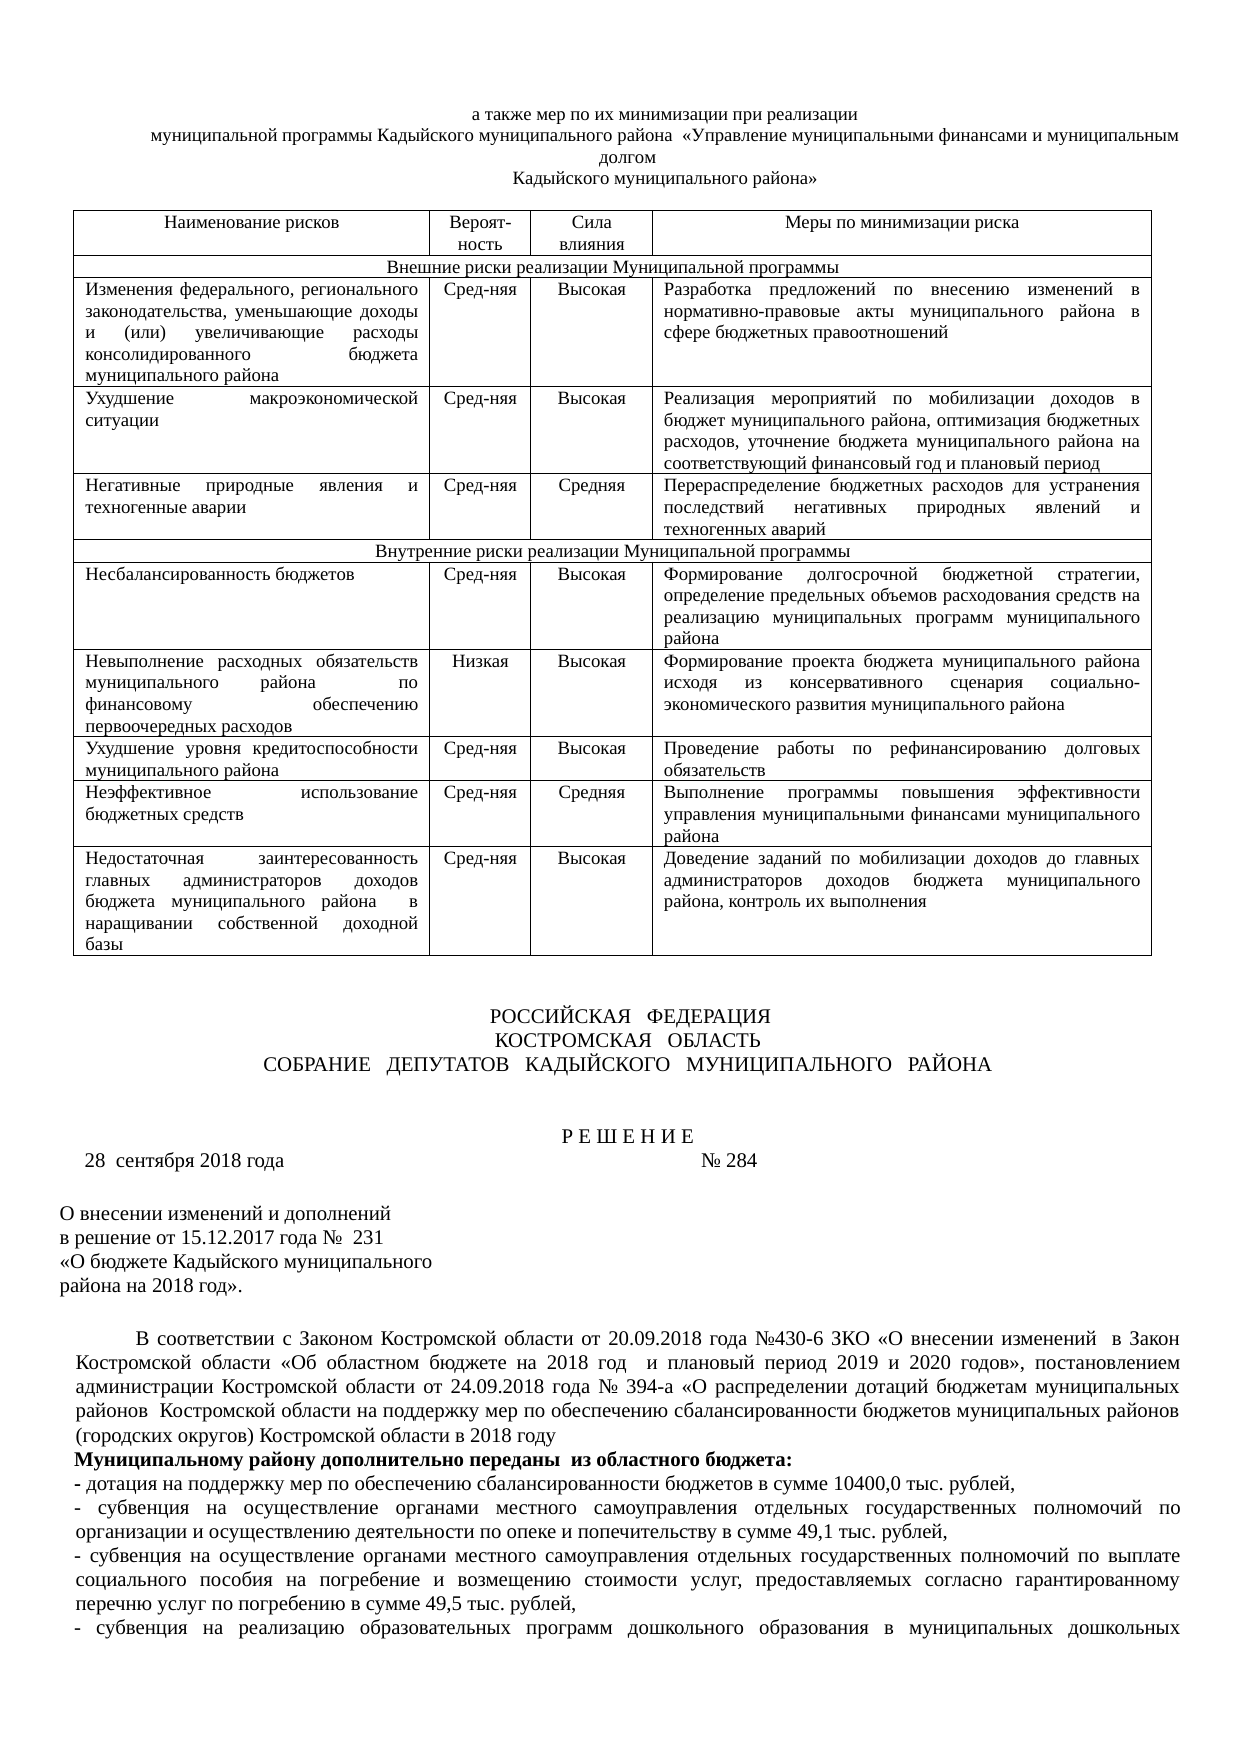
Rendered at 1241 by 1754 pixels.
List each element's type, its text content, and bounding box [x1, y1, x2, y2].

table_cell Сред-няя [430, 847, 530, 955]
table_cell Высокая [531, 737, 652, 780]
text - субвенция на осуществление органами местного самоуправления отдельных государственных полномочий по выплате социального пособия на погребение и возмещению стоимости услуг, предоставляемых согласно гарантированному перечню услуг по погребению в сумме 49,5 тыс. рублей, [74, 1543, 1181, 1615]
table_header Наименование рисков [74, 211, 429, 254]
table_cell Ухудшение уровня кредитоспособности муниципального района [74, 737, 429, 780]
text - субвенция на осуществление органами местного самоуправления отдельных государственных полномочий по организации и осуществлению деятельности по опеке и попечительству в сумме 49,1 тыс. рублей, [74, 1495, 1181, 1543]
text СОБРАНИЕ ДЕПУТАТОВ КАДЫЙСКОГО МУНИЦИПАЛЬНОГО РАЙОНА [74, 1052, 1181, 1076]
table_cell Ухудшение макроэкономической ситуации [74, 387, 429, 473]
text а также мер по их минимизации при реализации [74, 102, 1181, 124]
text «О бюджете Кадыйского муниципального [18, 1249, 1181, 1273]
table_cell Неэффективное использование бюджетных средств [74, 781, 429, 846]
table_header Вероят-ность [430, 211, 530, 254]
text Р Е Ш Е Н И Е [74, 1124, 1181, 1148]
table_cell Низкая [430, 650, 530, 736]
table_cell Несбалансированность бюджетов [74, 563, 429, 649]
table_cell Высокая [531, 278, 652, 386]
table_cell Высокая [531, 650, 652, 736]
table_cell Формирование долгосрочной бюджетной стратегии, определение предельных объемов расходования средств на реализацию муниципальных программ муниципального района [653, 563, 1151, 649]
table_cell Недостаточная заинтересованность главных администраторов доходов бюджета муниципального района в наращивании собственной доходной базы [74, 847, 429, 955]
list Муниципальному району дополнительно переданы из областного бюджета: [74, 1447, 1181, 1471]
table_cell Проведение работы по рефинансированию долговых обязательств [653, 737, 1151, 780]
table_cell Изменения федерального, регионального законодательства, уменьшающие доходы и (или) увеличивающие расходы консолидированного бюджета муниципального района [74, 278, 429, 386]
text РОССИЙСКАЯ ФЕДЕРАЦИЯ [74, 1004, 1181, 1028]
table_header Сила влияния [531, 211, 652, 254]
table_cell Сред-няя [430, 278, 530, 386]
table_cell Сред-няя [430, 737, 530, 780]
text - дотация на поддержку мер по обеспечению сбалансированности бюджетов в сумме 10400,0 тыс. рублей, [74, 1471, 1181, 1495]
text О внесении изменений и дополнений [18, 1201, 1181, 1225]
table_cell Реализация мероприятий по мобилизации доходов в бюджет муниципального района, оптимизация бюджетных расходов, уточнение бюджета муниципального района на соответствующий финансовый год и плановый период [653, 387, 1151, 473]
table_cell Перераспределение бюджетных расходов для устранения последствий негативных природных явлений и техногенных аварий [653, 474, 1151, 539]
table_header Меры по минимизации риска [653, 211, 1151, 254]
text района на 2018 год». [18, 1273, 1181, 1297]
text Кадыйского муниципального района» [74, 167, 1181, 189]
text в решение от 15.12.2017 года № 231 [18, 1225, 1181, 1249]
table_cell Высокая [531, 387, 652, 473]
table_cell Средняя [531, 781, 652, 846]
text КОСТРОМСКАЯ ОБЛАСТЬ [74, 1028, 1181, 1052]
table_cell Внешние риски реализации Муниципальной программы [74, 256, 1151, 277]
table_cell Средняя [531, 474, 652, 539]
table_cell Разработка предложений по внесению изменений в нормативно-правовые акты муниципального района в сфере бюджетных правоотношений [653, 278, 1151, 386]
table_cell Высокая [531, 563, 652, 649]
text В соответствии с Законом Костромской области от 20.09.2018 года №430-6 ЗКО «О внесении изменений в Закон Костромской области «Об областном бюджете на 2018 год и плановый период 2019 и 2020 годов», постановлением администрации Костромской области от 24.09.2018 года № 394-а «О распределении дотаций бюджетам муниципальных районов Костромской области на поддержку мер по обеспечению сбалансированности бюджетов муниципальных районов (городских округов) Костромской области в 2018 году [74, 1326, 1181, 1447]
table_cell Формирование проекта бюджета муниципального района исходя из консервативного сценария социально-экономического развития муниципального района [653, 650, 1151, 736]
table_cell Сред-няя [430, 387, 530, 473]
text муниципальной программы Кадыйского муниципального района «Управление муниципальными финансами и муниципальным долгом [74, 124, 1181, 167]
table_cell Выполнение программы повышения эффективности управления муниципальными финансами муниципального района [653, 781, 1151, 846]
table_cell Невыполнение расходных обязательств муниципального района по финансовому обеспечению первоочередных расходов [74, 650, 429, 736]
text 28 сентября 2018 года № 284 [74, 1148, 1181, 1172]
table_cell Негативные природные явления и техногенные аварии [74, 474, 429, 539]
table_cell Доведение заданий по мобилизации доходов до главных администраторов доходов бюджета муниципального района, контроль их выполнения [653, 847, 1151, 955]
table_cell Сред-няя [430, 474, 530, 539]
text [74, 1615, 1181, 1639]
table_cell Сред-няя [430, 781, 530, 846]
table_cell Внутренние риски реализации Муниципальной программы [74, 540, 1151, 562]
table_cell Высокая [531, 847, 652, 955]
table_cell Сред-няя [430, 563, 530, 649]
